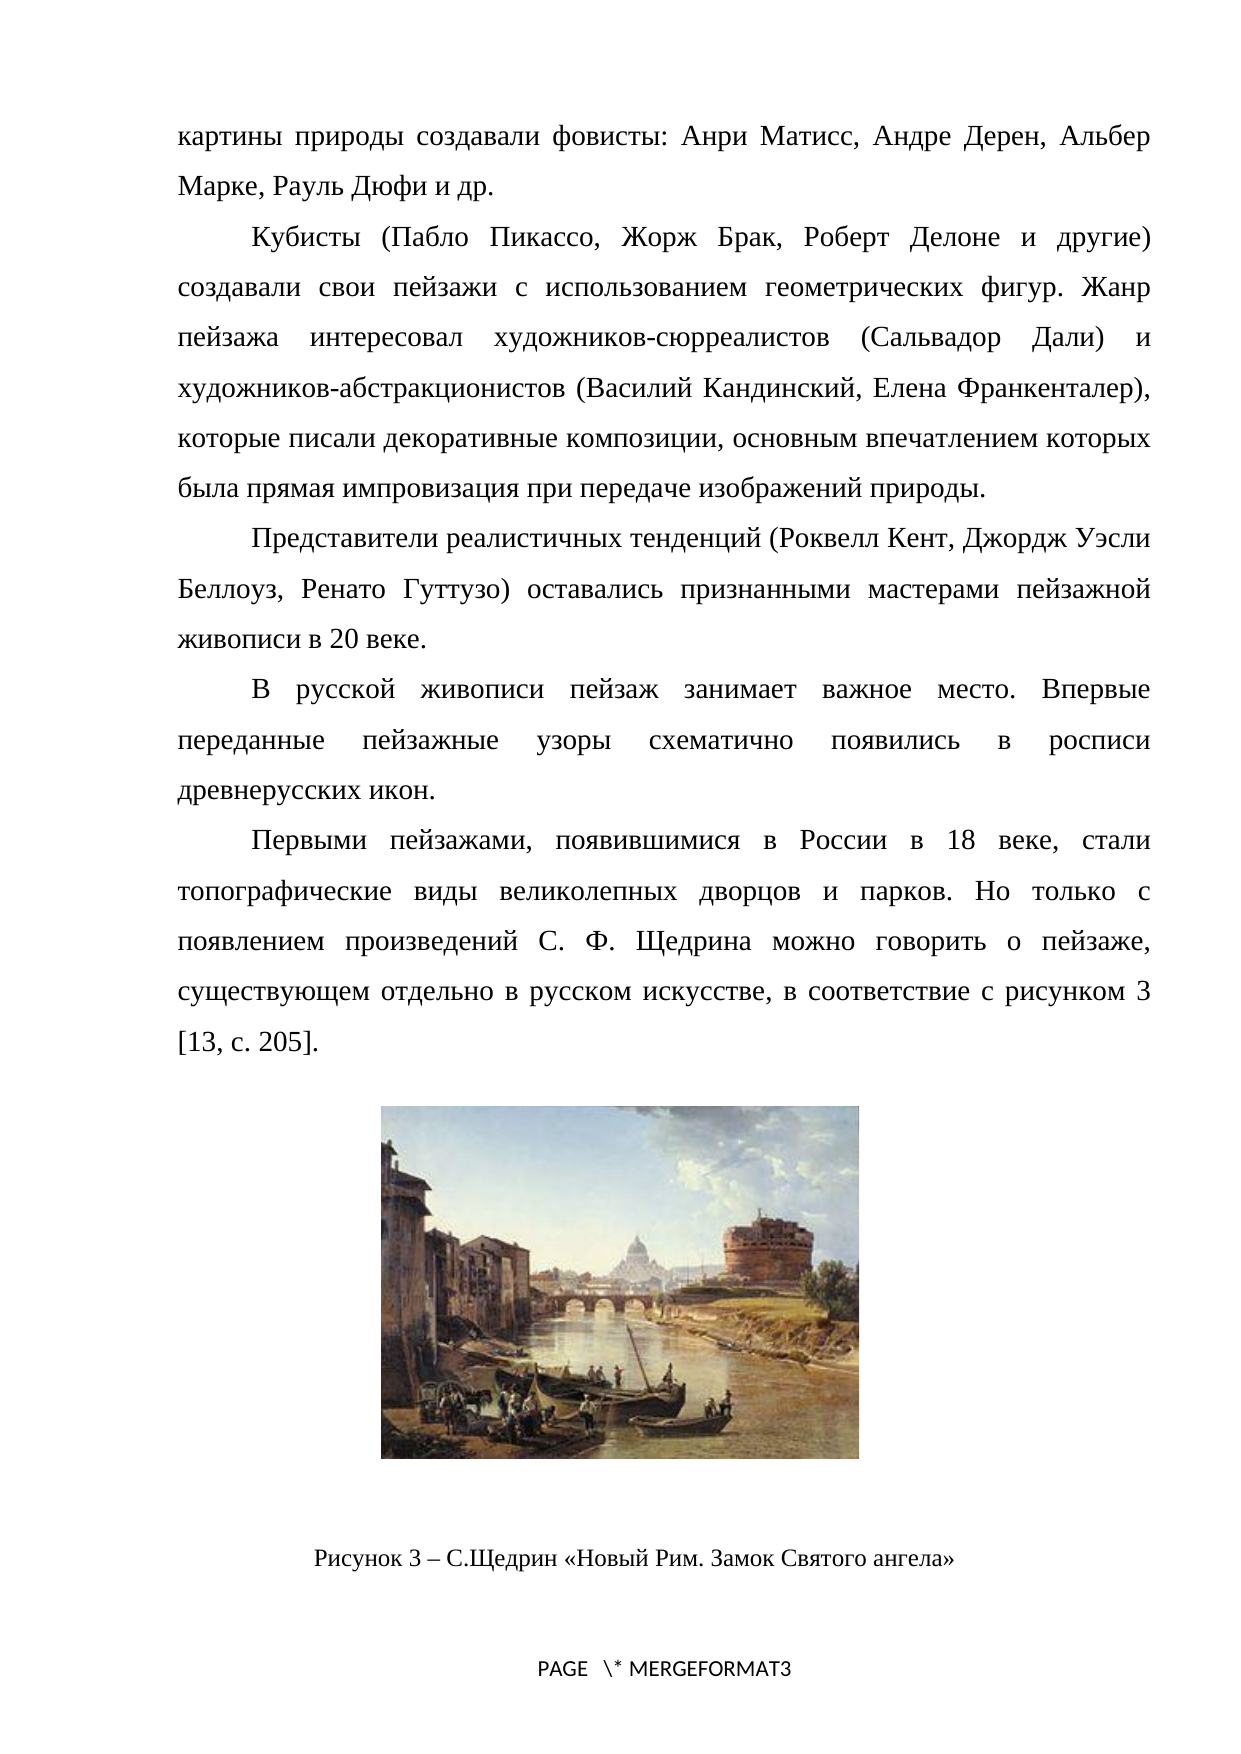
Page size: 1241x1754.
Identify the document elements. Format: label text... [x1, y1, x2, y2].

text Рисунок 3 – С.Щедрин «Новый Рим. Замок Святого ангела» [177, 1543, 1152, 1572]
text Представители реалистичных тенденций (Роквелл Кент, Джордж Уэсли Беллоуз, Ренато Гуттузо) оставались признанными мастерами пейзажной живописи в 20 веке. [177, 521, 1152, 655]
text Первыми пейзажами, появившимися в России в 18 веке, стали топографические виды великолепных дворцов и парков. Но только с появлением произведений С. Ф. Щедрина можно говорить о пейзаже, существующем отдельно в русском искусстве, в соответствие с рисунком 3 [13, с. 205]. [177, 822, 1152, 1057]
picture [381, 1106, 860, 1459]
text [177, 118, 1152, 202]
text В русской живописи пейзаж занимает важное место. Впервые переданные пейзажные узоры схематично появились в росписи древнерусских икон. [177, 672, 1152, 806]
text Кубисты (Пабло Пикассо, Жорж Брак, Роберт Делоне и другие) создавали свои пейзажи с использованием геометрических фигур. Жанр пейзажа интересовал художников-сюрреалистов (Сальвадор Дали) и художников-абстракционистов (Василий Кандинский, Елена Франкенталер), которые писали декоративные композиции, основным впечатлением которых была прямая импровизация при передаче изображений природы. [177, 219, 1152, 504]
